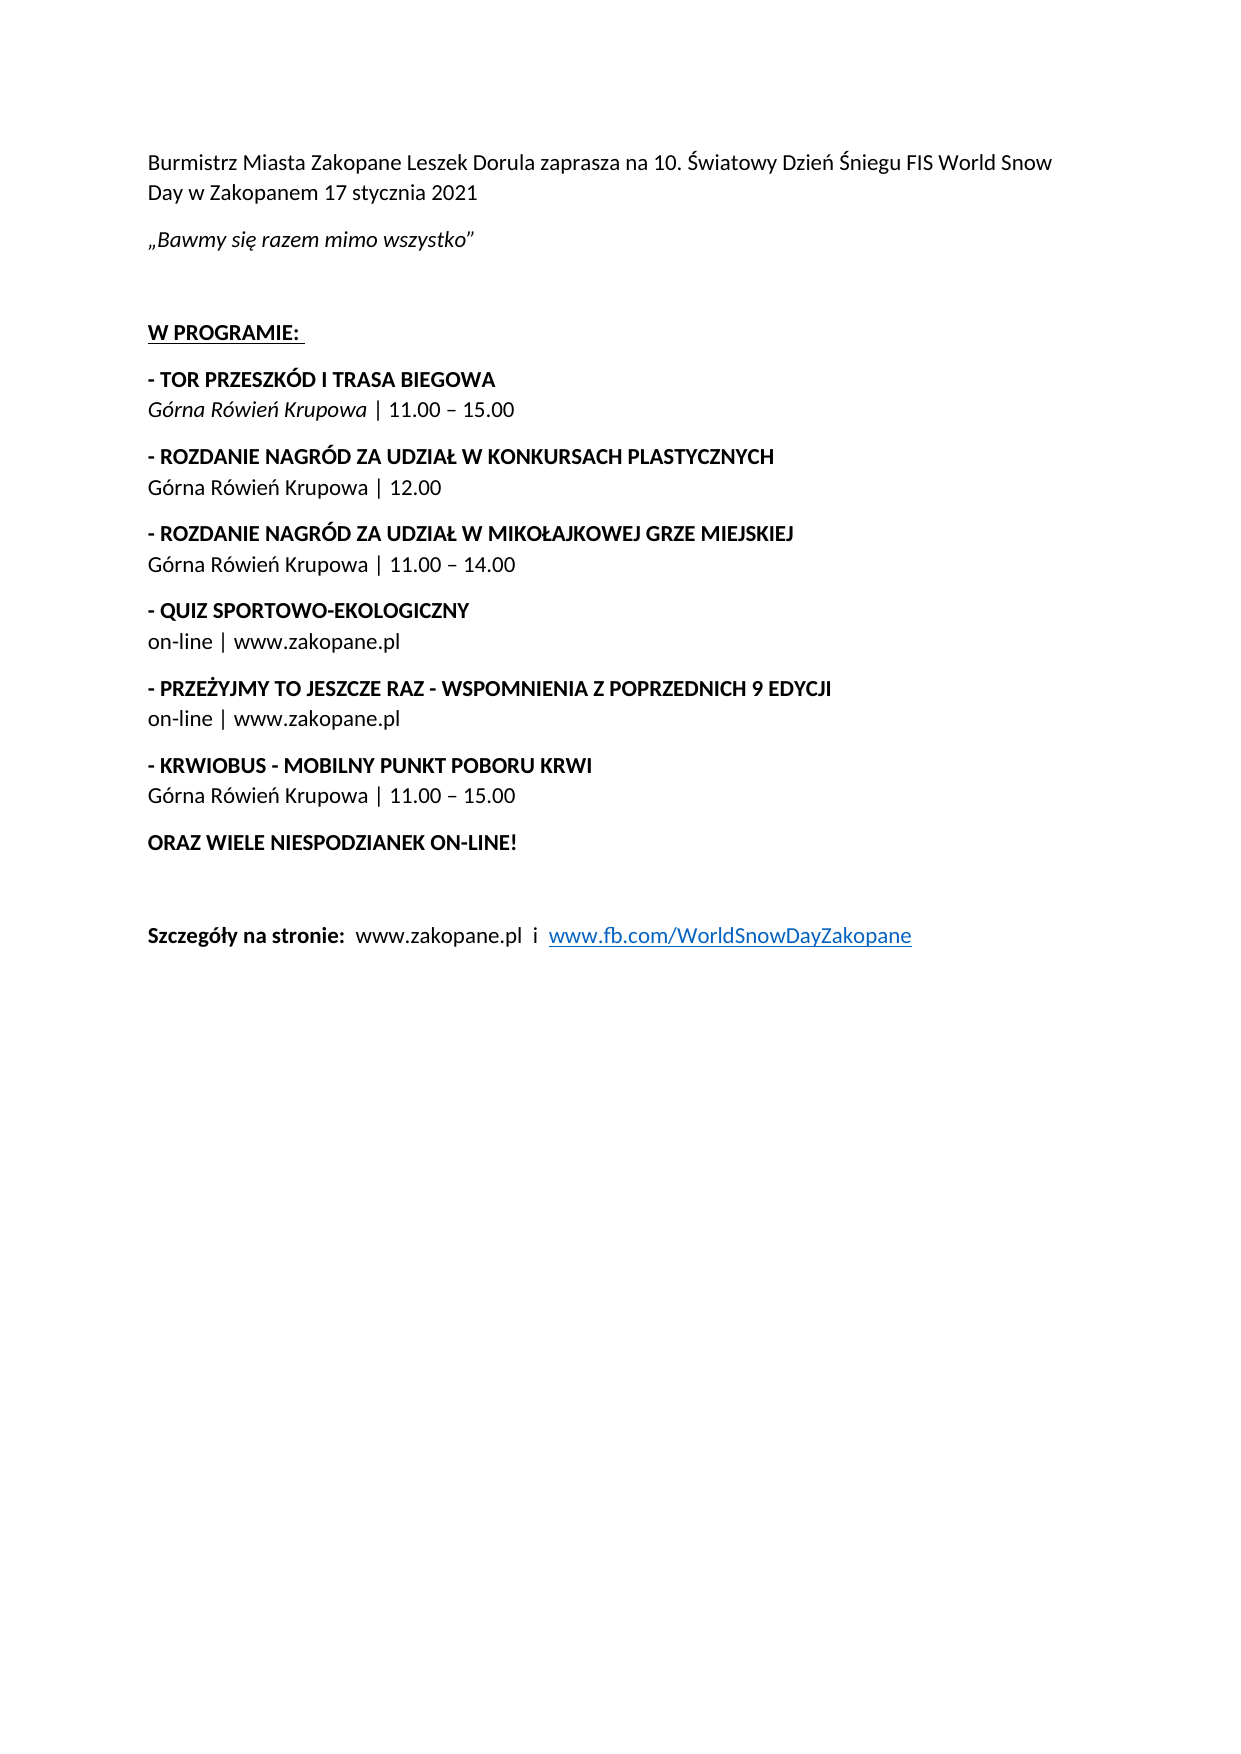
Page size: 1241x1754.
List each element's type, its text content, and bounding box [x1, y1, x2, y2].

text „Bawmy się razem mimo wszystko” [148, 225, 1093, 253]
text W PROGRAMIE: [148, 318, 1093, 346]
text Burmistrz Miasta Zakopane Leszek Dorula zaprasza na 10. Światowy Dzień Śniegu FIS World Snow Day w Zakopanem 17 stycznia 2021 [148, 148, 1093, 206]
text - ROZDANIE NAGRÓD ZA UDZIAŁ W MIKOŁAJKOWEJ GRZE MIEJSKIEJ Górna Rówień Krupowa | 11.00 – 14.00 [148, 519, 1093, 578]
text - KRWIOBUS - MOBILNY PUNKT POBORU KRWI Górna Rówień Krupowa | 11.00 – 15.00 [148, 751, 1093, 809]
text ORAZ WIELE NIESPODZIANEK ON-LINE! [148, 828, 1093, 856]
text - TOR PRZESZKÓD I TRASA BIEGOWA Górna Rówień Krupowa | 11.00 – 15.00 [148, 365, 1093, 423]
text - ROZDANIE NAGRÓD ZA UDZIAŁ W KONKURSACH PLASTYCZNYCH Górna Rówień Krupowa | 12.00 [148, 442, 1093, 501]
text - QUIZ SPORTOWO-EKOLOGICZNY on-line | www.zakopane.pl [148, 597, 1093, 655]
text Szczegóły na stronie: www.zakopane.pl i www.fb.com/WorldSnowDayZakopane [148, 922, 1093, 949]
text - PRZEŻYJMY TO JESZCZE RAZ - WSPOMNIENIA Z POPRZEDNICH 9 EDYCJI on-line | www.zakopane.pl [148, 674, 1093, 732]
